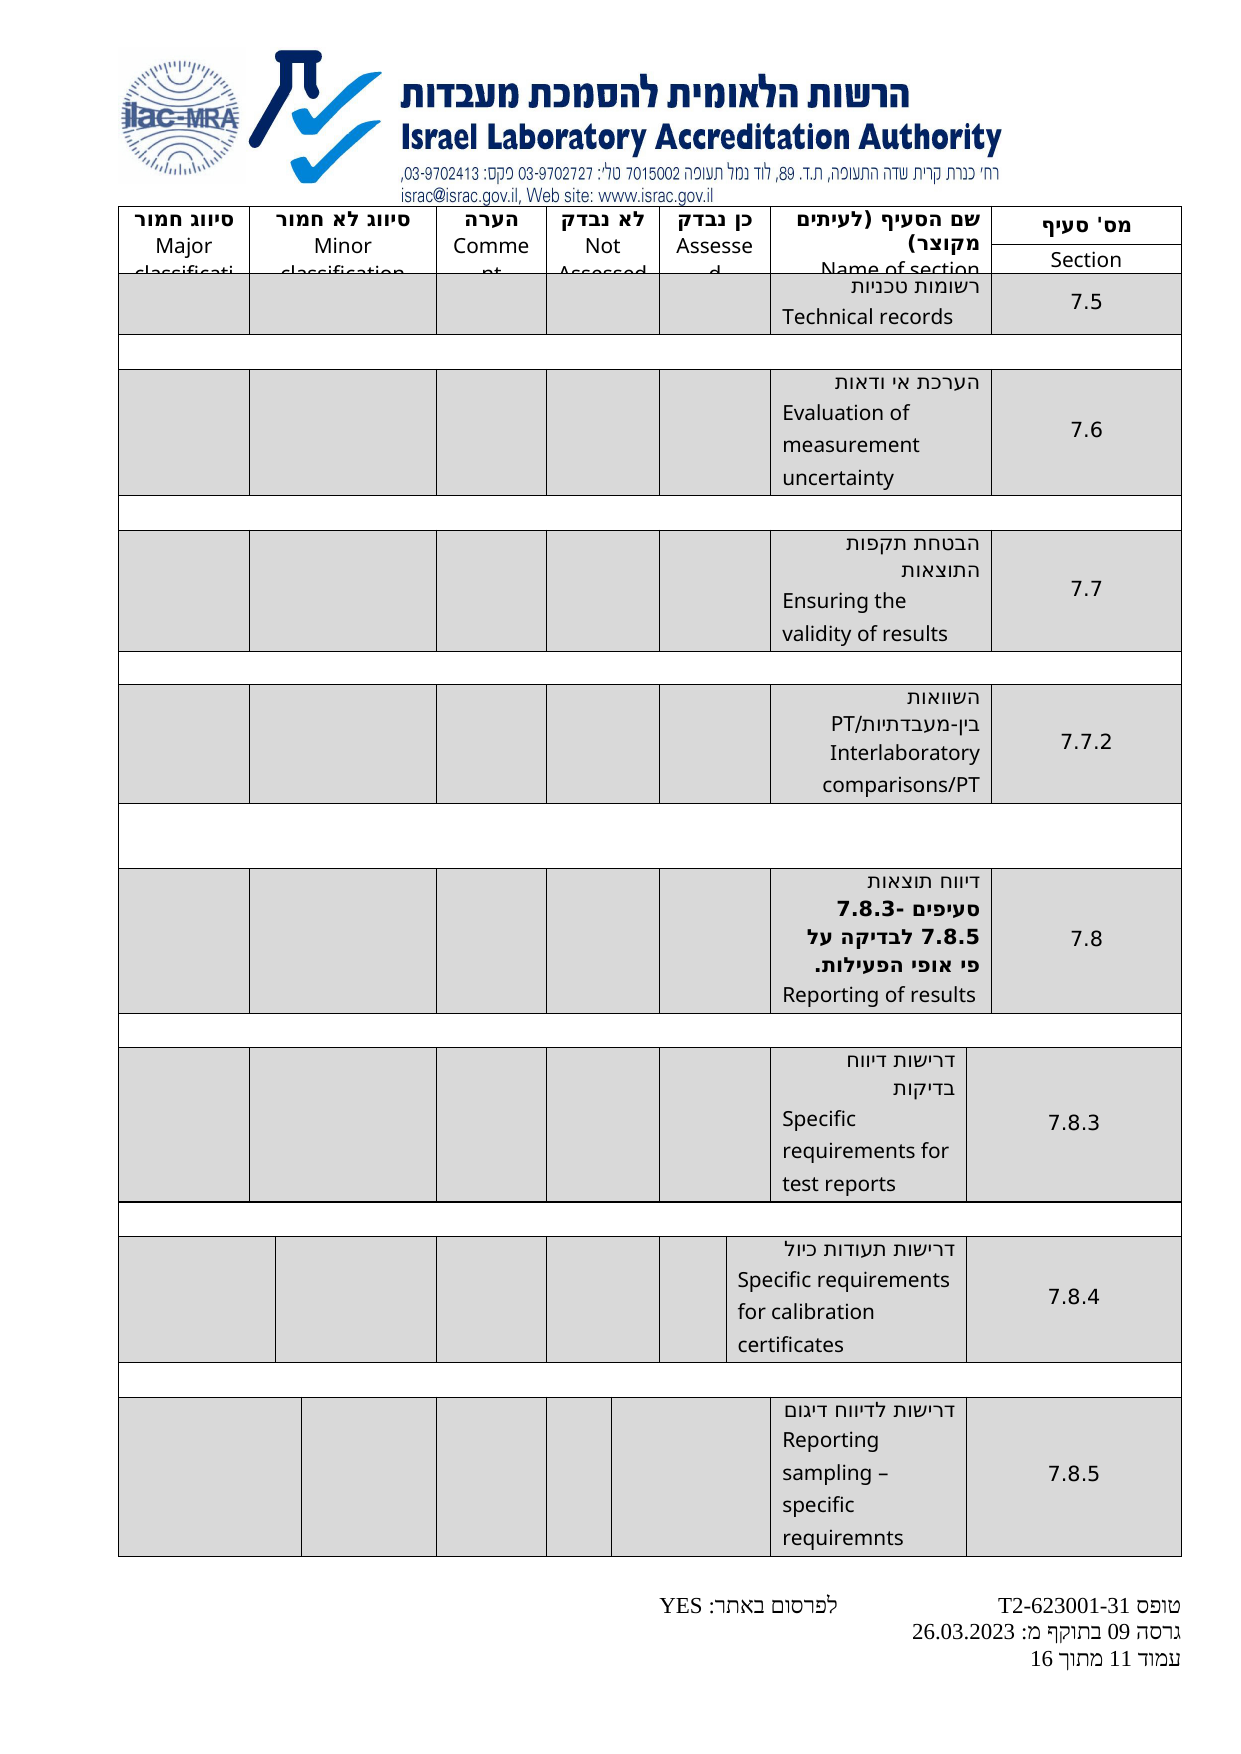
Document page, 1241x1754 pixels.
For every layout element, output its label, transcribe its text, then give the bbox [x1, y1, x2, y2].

table_cell [547, 1398, 611, 1556]
table_cell [119, 1398, 301, 1556]
table_header כן נבדק Assessed [660, 207, 770, 273]
table_cell [250, 1048, 436, 1201]
table_cell [547, 869, 659, 1013]
table_cell [119, 1014, 1181, 1047]
table_cell [660, 869, 770, 1013]
table_cell [437, 531, 546, 651]
table_cell 7.8 [992, 869, 1181, 1013]
table_header לא נבדק Not Assessed [547, 207, 659, 273]
table_cell [660, 370, 770, 495]
table_cell [276, 1237, 436, 1362]
table_cell דרישות תעודות כיול Specific requirements for calibration certificates [727, 1237, 966, 1362]
table_cell [612, 1398, 770, 1556]
table_cell [660, 274, 770, 334]
table_cell [119, 1363, 1181, 1397]
table_cell [302, 1398, 436, 1556]
table_cell [437, 1237, 546, 1362]
table_cell השוואות בין-מעבדתיות/PT Interlaboratory comparisons/PT [771, 685, 991, 803]
table_cell [119, 652, 1181, 684]
table_cell 7.6 [992, 370, 1181, 495]
table_cell [250, 274, 436, 334]
table_cell דרישות לדיווח דיגום Reporting sampling – specific requiremnts [771, 1398, 966, 1556]
table_cell [119, 274, 249, 334]
table_cell [660, 531, 770, 651]
table_cell [250, 869, 436, 1013]
table_cell 7.8.5 [967, 1398, 1181, 1556]
table_cell [119, 1203, 1181, 1236]
table_cell [547, 531, 659, 651]
table_cell [119, 496, 1181, 529]
table_cell [660, 1048, 770, 1201]
table_cell [437, 1398, 546, 1556]
table_cell [119, 531, 249, 651]
table_cell [547, 1237, 659, 1362]
table_cell דיווח תוצאות סעיפים 7.8.3-7.8.5 לבדיקה על פי אופי הפעילות. Reporting of results [771, 869, 991, 1013]
table_cell [437, 685, 546, 803]
table_cell [119, 869, 249, 1013]
table_cell [119, 804, 1181, 868]
table_cell Section [992, 245, 1181, 273]
table_cell [250, 531, 436, 651]
table_cell הבטחת תקפות התוצאות Ensuring the validity of results [771, 531, 991, 651]
table_cell [119, 335, 1181, 369]
table_cell 7.7.2 [992, 685, 1181, 803]
table_cell [660, 1237, 726, 1362]
table_cell 7.7 [992, 531, 1181, 651]
table_cell 7.8.4 [967, 1237, 1181, 1362]
table_cell דרישות דיווח בדיקות Specific requirements for test reports [771, 1048, 966, 1201]
table_header סיווג לא חמור Minor classification [250, 207, 436, 273]
table_cell [250, 685, 436, 803]
table_cell [547, 685, 659, 803]
table_cell [547, 1048, 659, 1201]
table_cell רשומות טכניות Technical records [771, 274, 991, 334]
table_cell [547, 274, 659, 334]
table_cell [119, 685, 249, 803]
table_cell [119, 370, 249, 495]
table_header שם הסעיף (לעיתים מקוצר) Name of section [771, 207, 991, 273]
picture [118, 47, 1002, 206]
table_cell [119, 1048, 249, 1201]
table_cell [437, 274, 546, 334]
table_cell [250, 370, 436, 495]
table_cell 7.8.3 [967, 1048, 1181, 1201]
table_cell [119, 1237, 275, 1362]
table_cell 7.5 [992, 274, 1181, 334]
table_cell [437, 370, 546, 495]
table_cell [437, 869, 546, 1013]
table_cell [547, 370, 659, 495]
table_header סיווג חמור Major classification [119, 207, 249, 273]
table_header מס' סעיף [992, 207, 1181, 244]
table_cell הערכת אי ודאות Evaluation of measurement uncertainty [771, 370, 991, 495]
table_cell [660, 685, 770, 803]
table_cell [437, 1048, 546, 1201]
table_header הערה Comment [437, 207, 546, 273]
